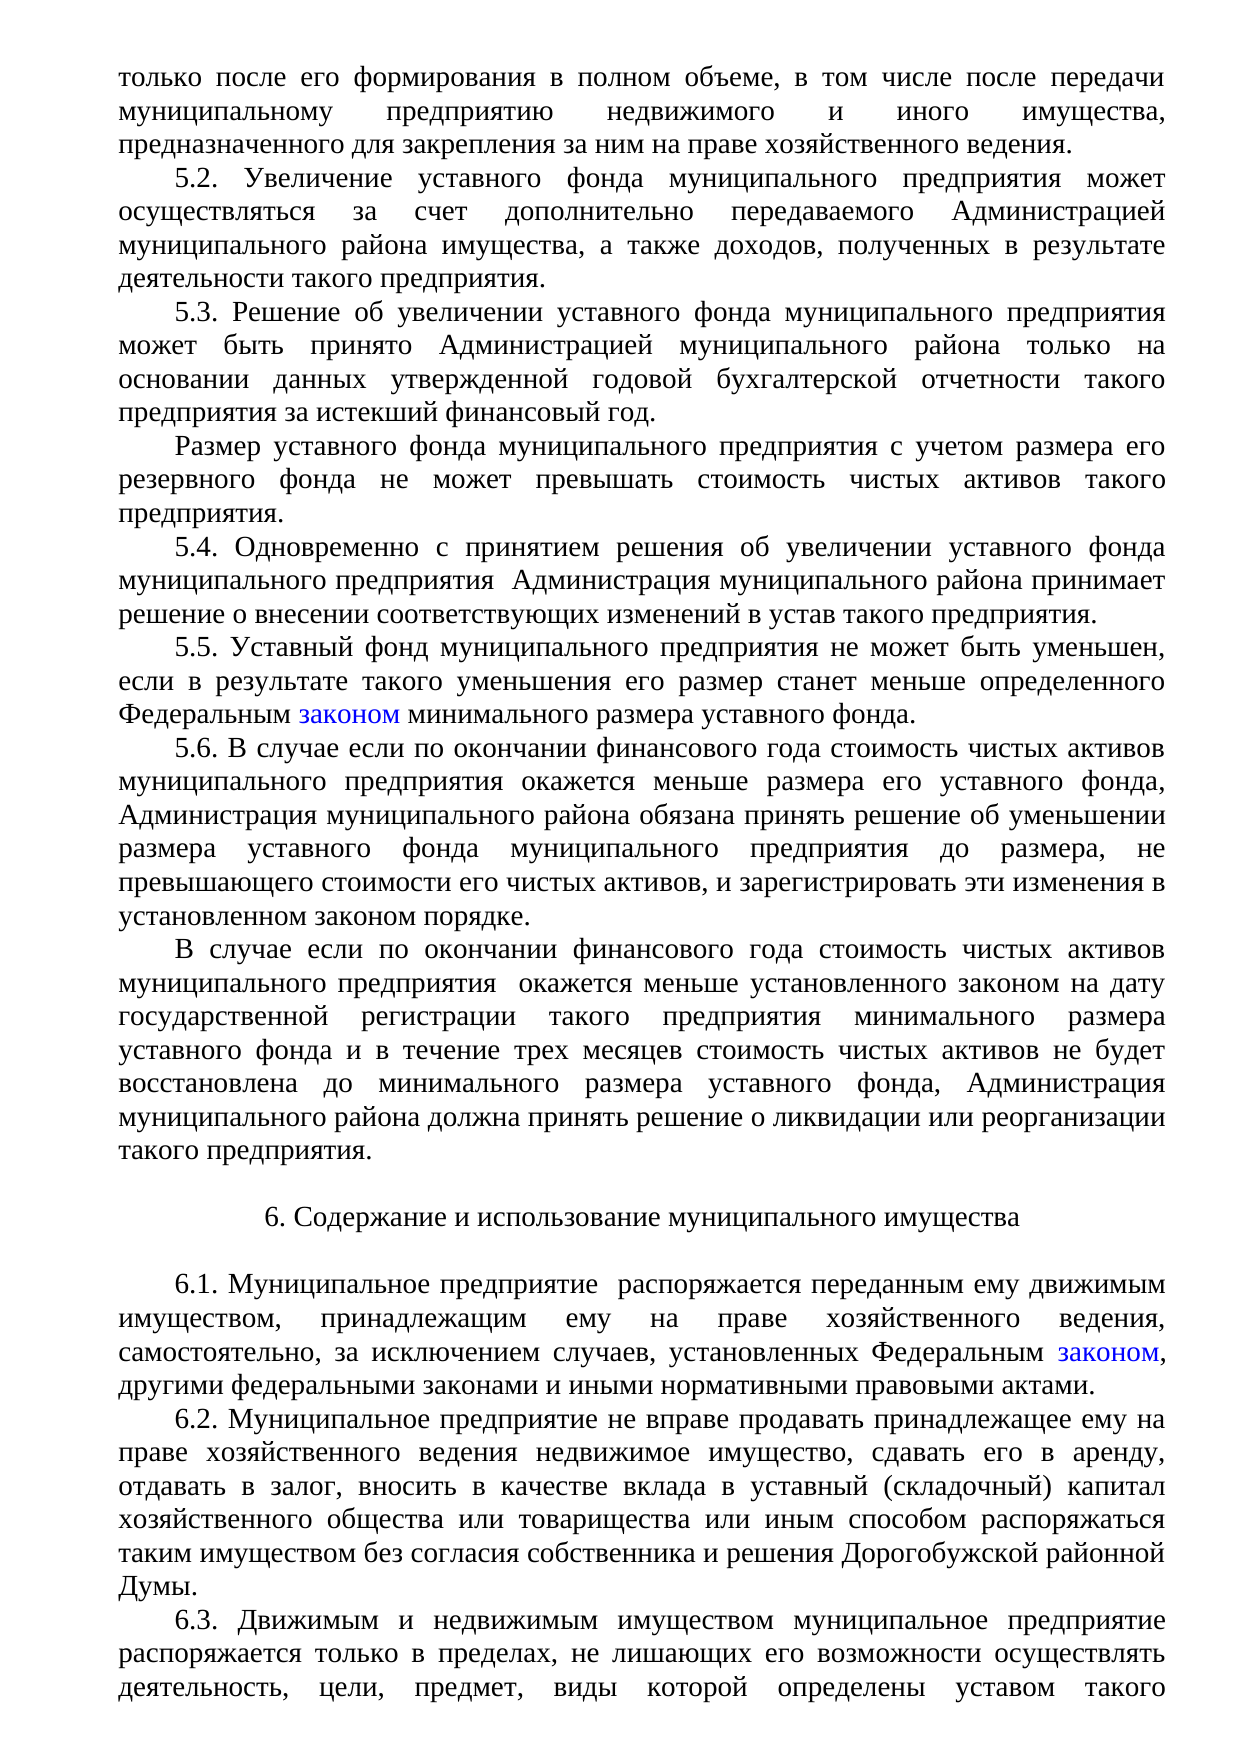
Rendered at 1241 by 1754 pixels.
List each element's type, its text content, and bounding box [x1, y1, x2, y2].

text 6. Содержание и использование муниципального имущества [118, 1199, 1167, 1233]
text 6.2. Муниципальное предприятие не вправе продавать принадлежащее ему на праве хозяйственного ведения недвижимое имущество, сдавать его в аренду, отдавать в залог, вносить в качестве вклада в уставный (складочный) капитал хозяйственного общества или товарищества или иным способом распоряжаться таким имуществом без согласия собственника и решения Дорогобужской районной Думы. [118, 1401, 1167, 1602]
text В случае если по окончании финансового года стоимость чистых активов муниципального предприятия окажется меньше установленного законом на дату государственной регистрации такого предприятия минимального размера уставного фонда и в течение трех месяцев стоимость чистых активов не будет восстановлена до минимального размера уставного фонда, Администрация муниципального района должна принять решение о ликвидации или реорганизации такого предприятия. [118, 931, 1167, 1166]
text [118, 59, 1167, 160]
text 6.1. Муниципальное предприятие распоряжается переданным ему движимым имуществом, принадлежащим ему на праве хозяйственного ведения, самостоятельно, за исключением случаев, установленных Федеральным законом, другими федеральными законами и иными нормативными правовыми актами. [118, 1267, 1167, 1401]
text 5.4. Одновременно с принятием решения об увеличении уставного фонда муниципального предприятия Администрация муниципального района принимает решение о внесении соответствующих изменений в устав такого предприятия. [118, 529, 1167, 629]
text 5.6. В случае если по окончании финансового года стоимость чистых активов муниципального предприятия окажется меньше размера его уставного фонда, Администрация муниципального района обязана принять решение об уменьшении размера уставного фонда муниципального предприятия до размера, не превышающего стоимости его чистых активов, и зарегистрировать эти изменения в установленном законом порядке. [118, 730, 1167, 931]
text 5.5. Уставный фонд муниципального предприятия не может быть уменьшен, если в результате такого уменьшения его размер станет меньше определенного Федеральным законом минимального размера уставного фонда. [118, 629, 1167, 730]
text 5.2. Увеличение уставного фонда муниципального предприятия может осуществляться за счет дополнительно передаваемого Администрацией муниципального района имущества, а также доходов, полученных в результате деятельности такого предприятия. [118, 160, 1167, 294]
text Размер уставного фонда муниципального предприятия с учетом размера его резервного фонда не может превышать стоимость чистых активов такого предприятия. [118, 428, 1167, 529]
text 5.3. Решение об увеличении уставного фонда муниципального предприятия может быть принято Администрацией муниципального района только на основании данных утвержденной годовой бухгалтерской отчетности такого предприятия за истекший финансовый год. [118, 294, 1167, 428]
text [118, 1602, 1167, 1703]
